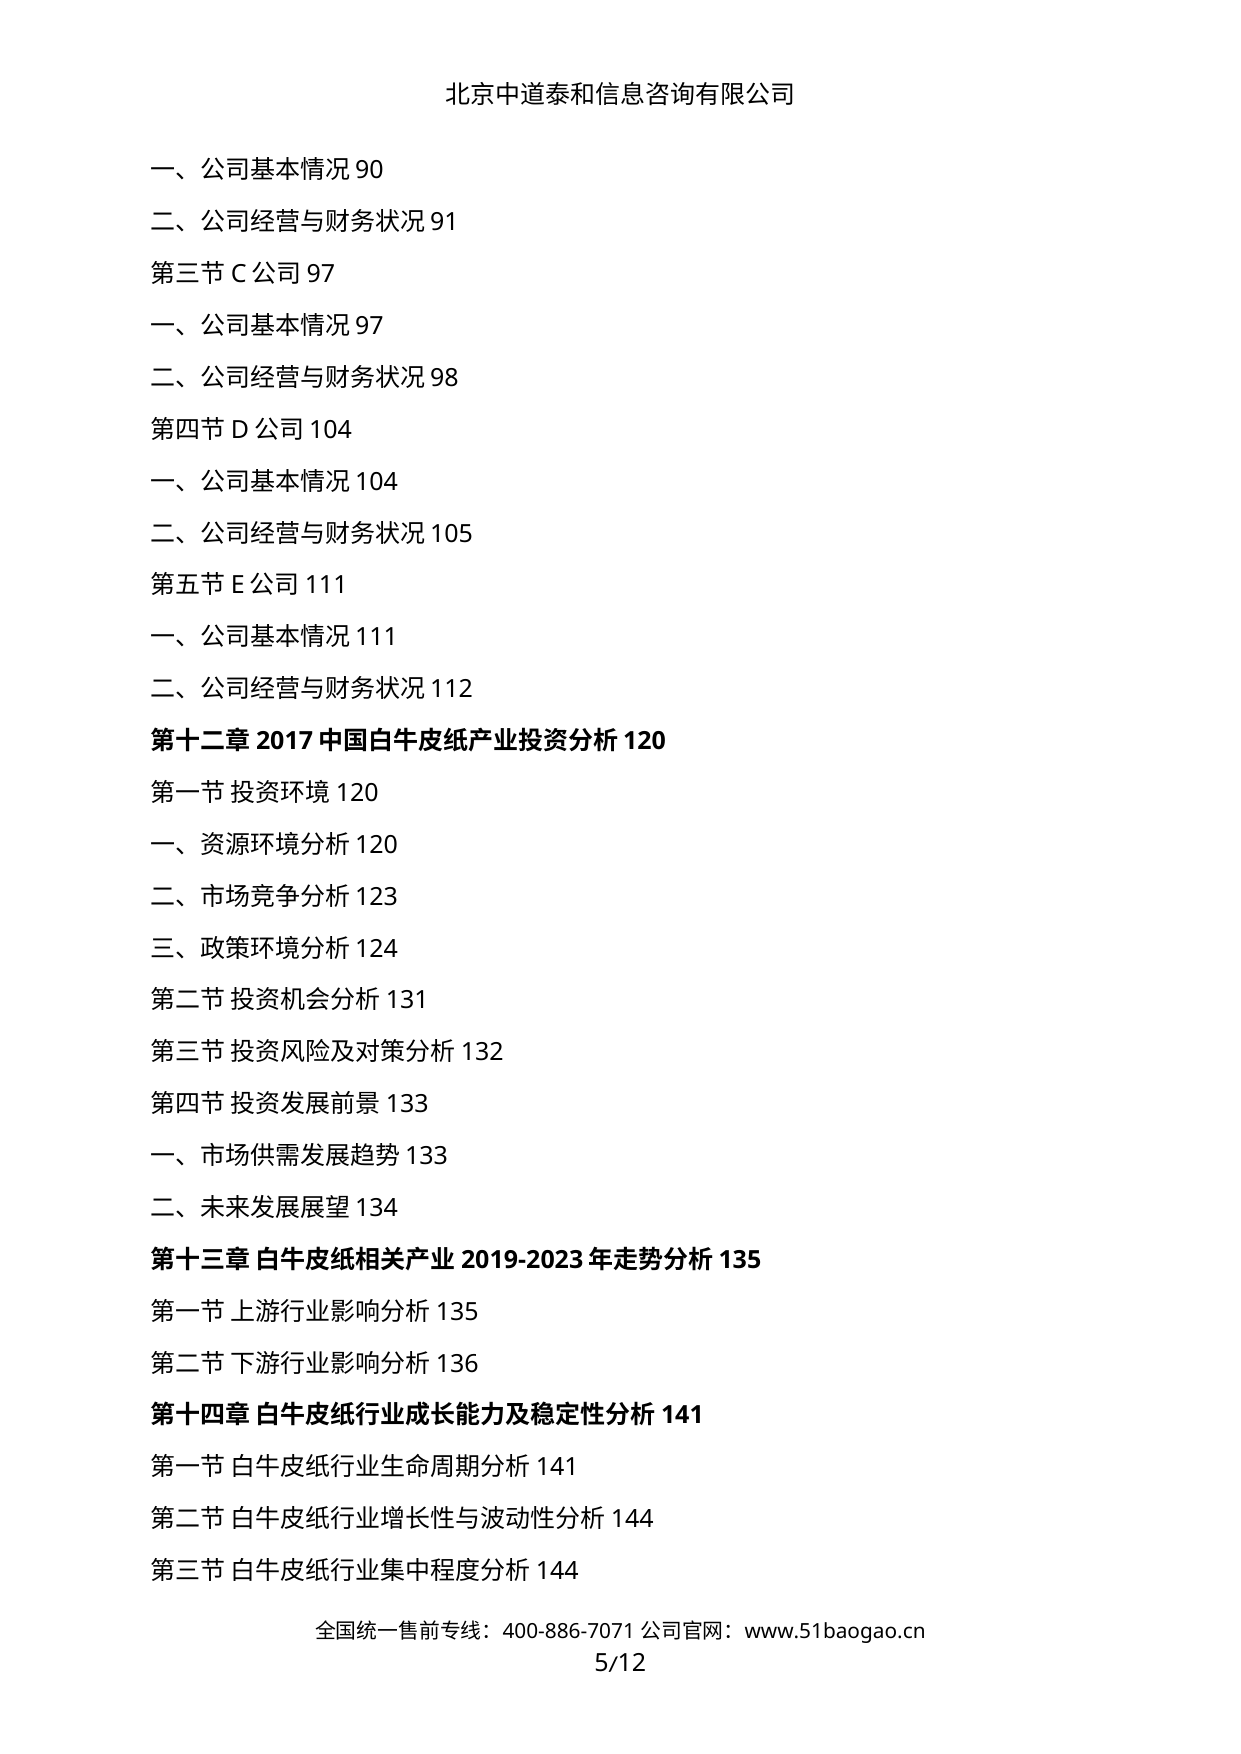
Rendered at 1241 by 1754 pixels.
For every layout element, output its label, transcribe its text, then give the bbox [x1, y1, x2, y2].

text 一、公司基本情况111 [150, 617, 1090, 653]
text 第十二章 2017中国白牛皮纸产业投资分析120 [150, 721, 1090, 757]
text 一、资源环境分析120 [150, 824, 1090, 861]
text 二、公司经营与财务状况105 [150, 513, 1090, 549]
text 二、未来发展展望134 [150, 1187, 1090, 1224]
text 第十四章 白牛皮纸行业成长能力及稳定性分析141 [150, 1395, 1090, 1431]
text 第二节 投资机会分析131 [150, 980, 1090, 1016]
text 一、公司基本情况104 [150, 461, 1090, 497]
text 第五节 E公司111 [150, 565, 1090, 601]
text 一、市场供需发展趋势133 [150, 1136, 1090, 1172]
text 第四节 D公司104 [150, 409, 1090, 446]
text 一、公司基本情况97 [150, 306, 1090, 342]
text 第三节 投资风险及对策分析132 [150, 1032, 1090, 1068]
text 第三节 C公司97 [150, 254, 1090, 290]
text 二、公司经营与财务状况91 [150, 202, 1090, 238]
text 第四节 投资发展前景133 [150, 1084, 1090, 1120]
text 第二节 白牛皮纸行业增长性与波动性分析144 [150, 1499, 1090, 1535]
text 第一节 白牛皮纸行业生命周期分析141 [150, 1447, 1090, 1483]
text 二、市场竞争分析123 [150, 876, 1090, 912]
text 第三节 白牛皮纸行业集中程度分析144 [150, 1551, 1090, 1587]
text 二、公司经营与财务状况98 [150, 357, 1090, 394]
text 第一节 投资环境120 [150, 772, 1090, 809]
text 第一节 上游行业影响分析135 [150, 1291, 1090, 1327]
text 二、公司经营与财务状况112 [150, 669, 1090, 705]
text 第十三章 白牛皮纸相关产业2019-2023年走势分析135 [150, 1239, 1090, 1276]
text 第二节 下游行业影响分析136 [150, 1343, 1090, 1379]
text 一、公司基本情况90 [150, 150, 1090, 186]
text 三、政策环境分析124 [150, 928, 1090, 964]
